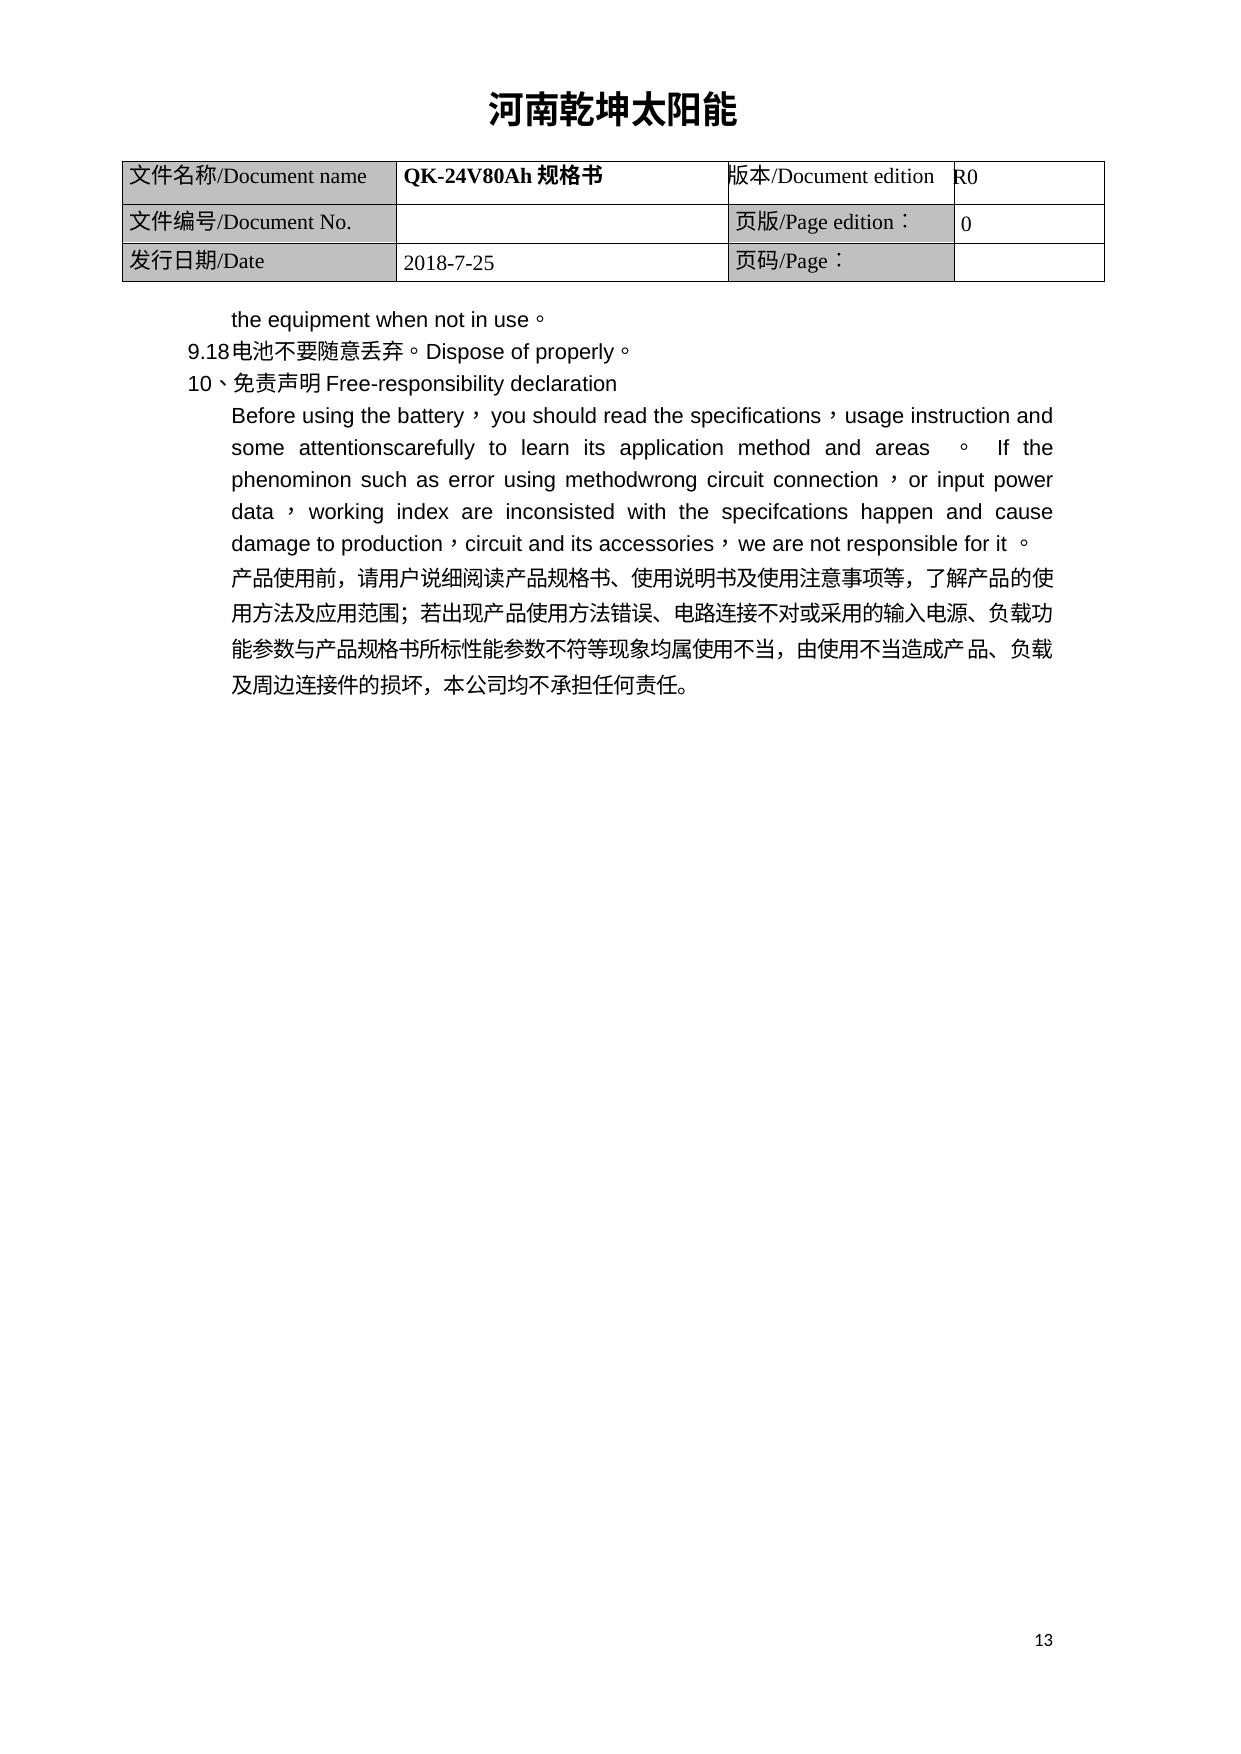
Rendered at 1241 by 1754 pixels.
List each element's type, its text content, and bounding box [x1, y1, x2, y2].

table_cell 0 [955, 205, 1104, 242]
text 10、免责声明Free-responsibility declaration [187, 368, 1117, 398]
table_cell 页版/Page edition︰ [729, 205, 954, 242]
table_cell 2018-7-25 [397, 244, 728, 281]
table_cell [955, 244, 1104, 281]
table_cell 发行日期/Date [123, 244, 396, 281]
text 产品使用前，请用户说细阅读产品规格书、使用说明书及使用注意事项等，了解产品的使用方法及应用范围；若出现产品使用方法错误、电路连接不对或采用的输入电源、负载功能参数与产品规格书所标性能参数不符等现象均属使用不当，由使用不当造成产品、负载及周边连接件的损坏，本公司均不承担任何责任。 [231, 561, 1054, 699]
table_header 版本/Document edition [729, 162, 954, 204]
table_header QK-24V80Ah 规格书 [397, 162, 728, 204]
table_cell [397, 205, 728, 242]
table_cell 文件编号/Document No. [123, 205, 396, 242]
table_header 文件名称/Document name [123, 162, 396, 204]
table_header R0 [955, 162, 1104, 204]
text the equipment when not in use。 [231, 304, 1117, 333]
table_cell 页码/Page︰ [729, 244, 954, 281]
list 电池不要随意丢弃。Dispose of properly。 [187, 336, 1117, 366]
text Before using the battery， you should read the specifications，usage instruction and some attentionscarefully to learn its application method and areas 。 If the phenominon such as error using methodwrong circuit connection，or input power data，working index are inconsisted with the specifcations happen and cause damage to production，circuit and its accessories， we are not responsible for it 。 [231, 400, 1053, 558]
